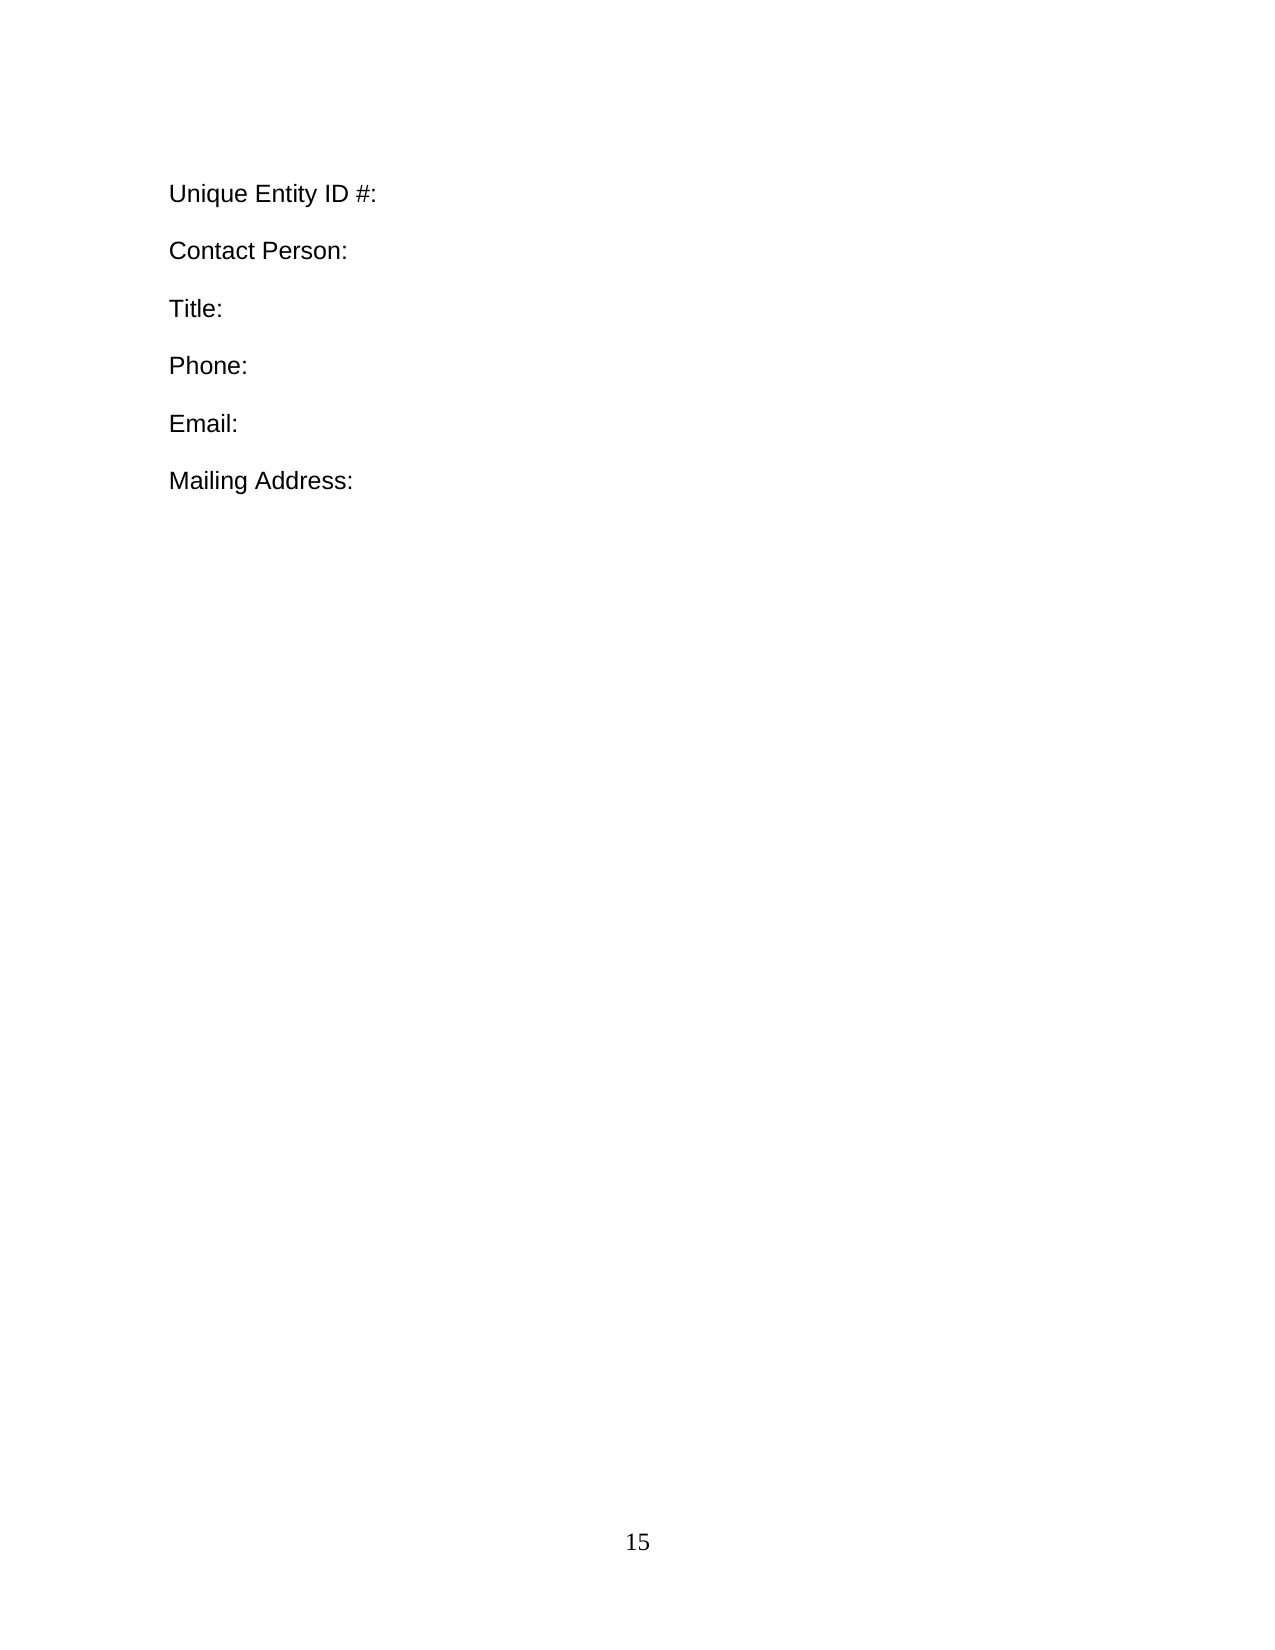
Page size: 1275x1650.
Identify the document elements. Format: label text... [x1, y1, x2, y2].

text Mailing Address: [169, 466, 1125, 495]
text Phone: [169, 351, 1125, 380]
text Contact Person: [169, 236, 1125, 265]
text Email: [169, 409, 1125, 437]
text Unique Entity ID #: [169, 179, 1125, 207]
text Title: [169, 294, 1125, 322]
